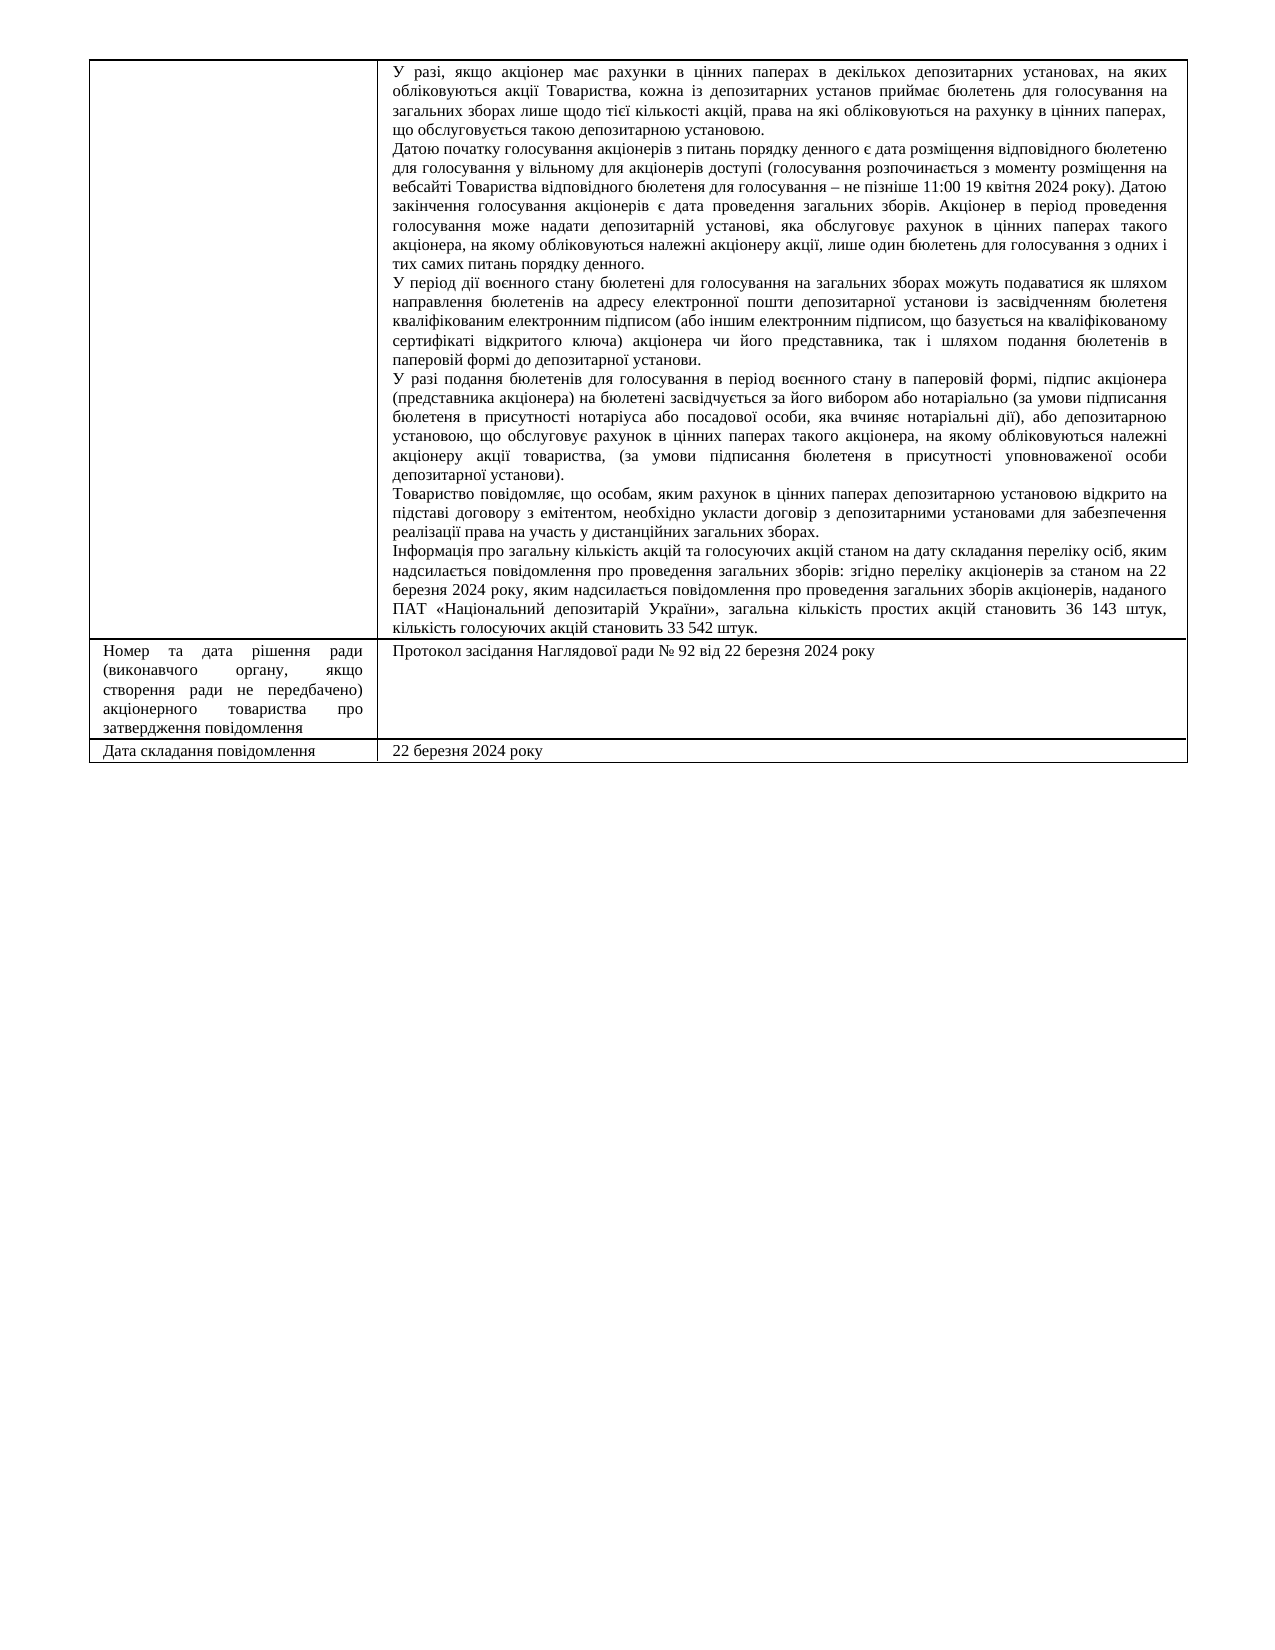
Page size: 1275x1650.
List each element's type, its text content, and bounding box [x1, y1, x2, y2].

table_cell Протокол засідання Наглядової ради № 92 від 22 березня 2024 року [378, 638, 1187, 738]
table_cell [90, 61, 377, 638]
table_cell 22 березня 2024 року [378, 738, 1187, 761]
table_cell Дата складання повідомлення [90, 740, 377, 761]
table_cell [378, 61, 1187, 638]
table_cell Номер та дата рішення ради (виконавчого органу, якщо створення ради не передбачено) акціонерного товариства про затвердження повідомлення [90, 640, 377, 738]
